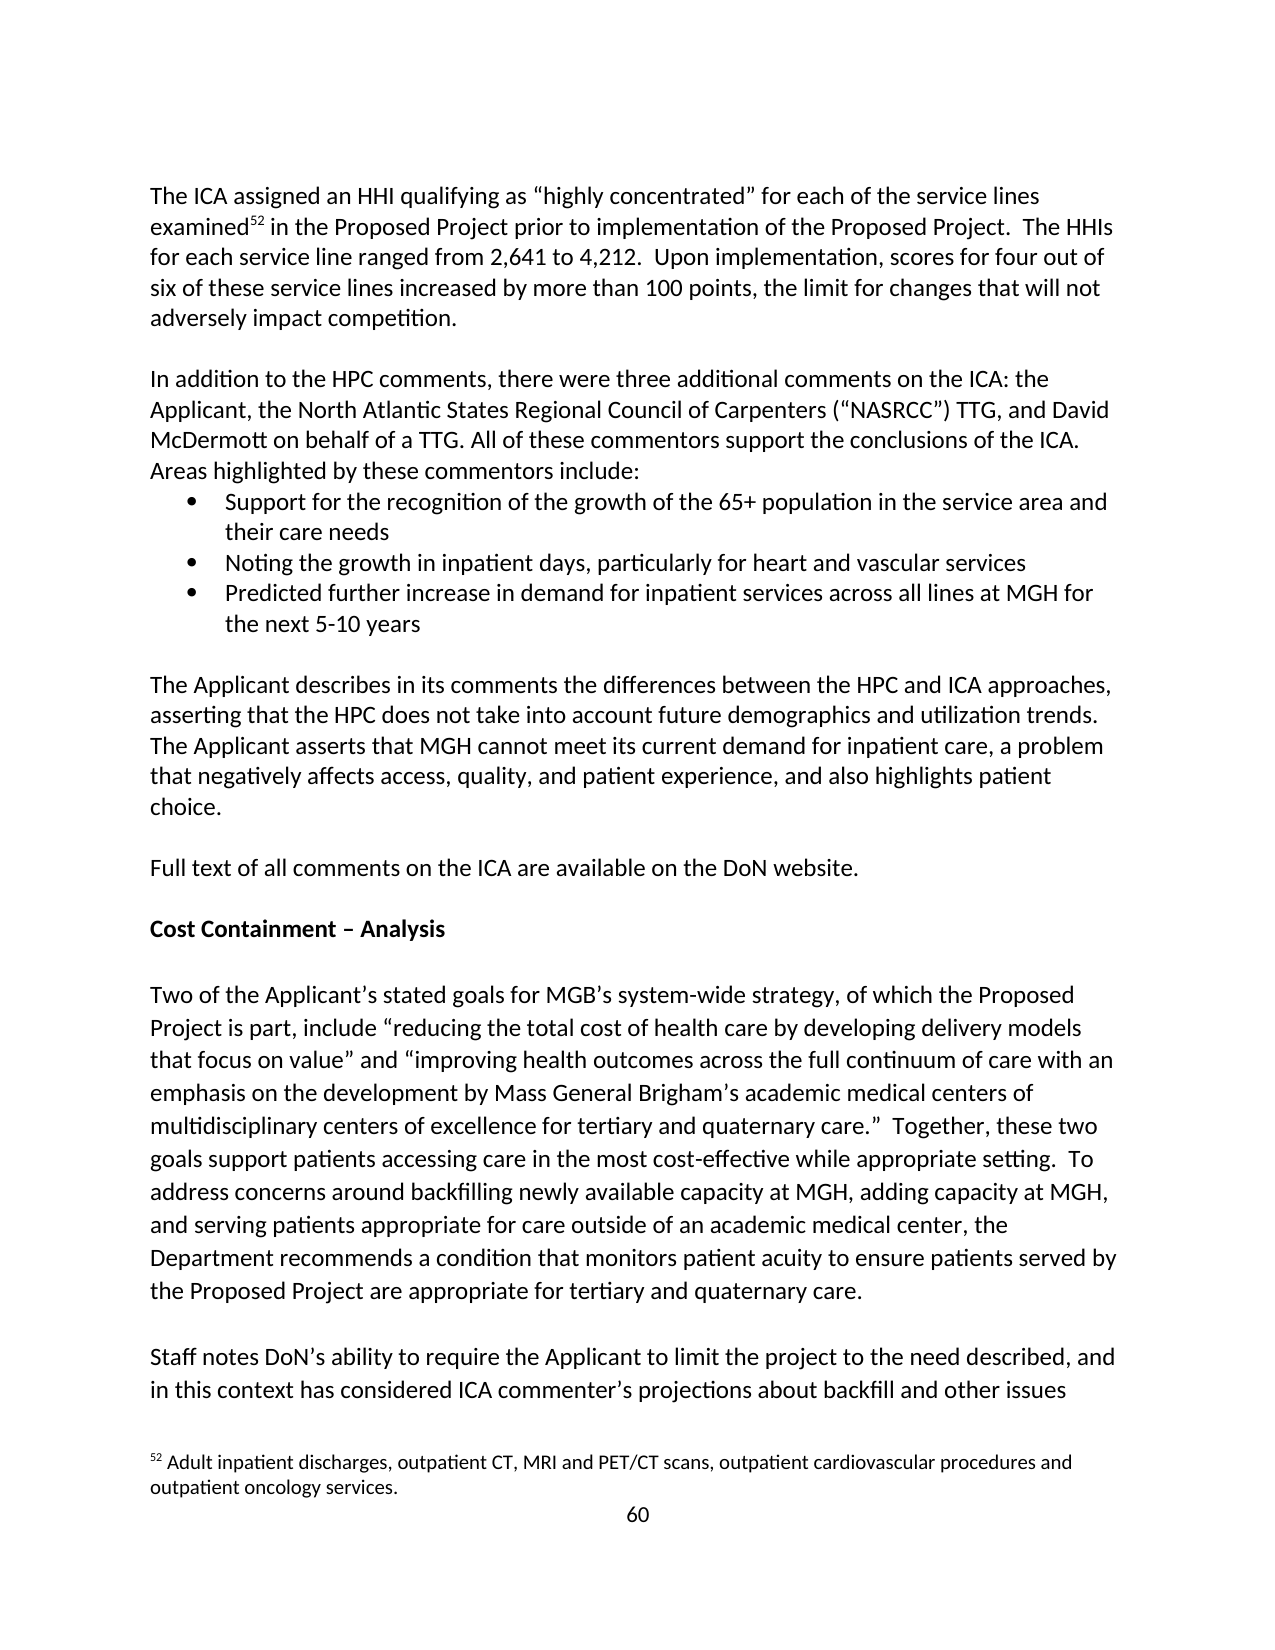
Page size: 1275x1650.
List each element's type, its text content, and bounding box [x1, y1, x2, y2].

text The ICA assigned an HHI qualifying as “highly concentrated” for each of the service lines examined in the Proposed Project prior to implementation of the Proposed Project. The HHIs for each service line ranged from 2,641 to 4,212. Upon implementation, scores for four out of six of these service lines increased by more than 100 points, the limit for changes that will not adversely impact competition. [150, 181, 1125, 333]
list Predicted further increase in demand for inpatient services across all lines at MGH for the next 5-10 years [187, 577, 1125, 638]
text The Applicant describes in its comments the differences between the HPC and ICA approaches, asserting that the HPC does not take into account future demographics and utilization trends. The Applicant asserts that MGH cannot meet its current demand for inpatient care, a problem that negatively affects access, quality, and patient experience, and also highlights patient choice. [150, 669, 1125, 821]
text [150, 1341, 1125, 1404]
text Full text of all comments on the ICA are available on the DoN website. [150, 852, 1125, 882]
list Noting the growth in inpatient days, particularly for heart and vascular services [187, 547, 1125, 577]
text In addition to the HPC comments, there were three additional comments on the ICA: the Applicant, the North Atlantic States Regional Council of Carpenters (“NASRCC”) TTG, and David McDermott on behalf of a TTG. All of these commentors support the conclusions of the ICA. Areas highlighted by these commentors include: [150, 364, 1125, 486]
text Cost Containment – Analysis [150, 913, 1125, 943]
list Support for the recognition of the growth of the 65+ population in the service area and their care needs [187, 486, 1125, 547]
text Two of the Applicant’s stated goals for MGB’s system-wide strategy, of which the Proposed Project is part, include “reducing the total cost of health care by developing delivery models that focus on value” and “improving health outcomes across the full continuum of care with an emphasis on the development by Mass General Brigham’s academic medical centers of multidisciplinary centers of excellence for tertiary and quaternary care.” Together, these two goals support patients accessing care in the most cost-effective while appropriate setting. To address concerns around backfilling newly available capacity at MGH, adding capacity at MGH, and serving patients appropriate for care outside of an academic medical center, the Department recommends a condition that monitors patient acuity to ensure patients served by the Proposed Project are appropriate for tertiary and quaternary care. [150, 979, 1125, 1306]
